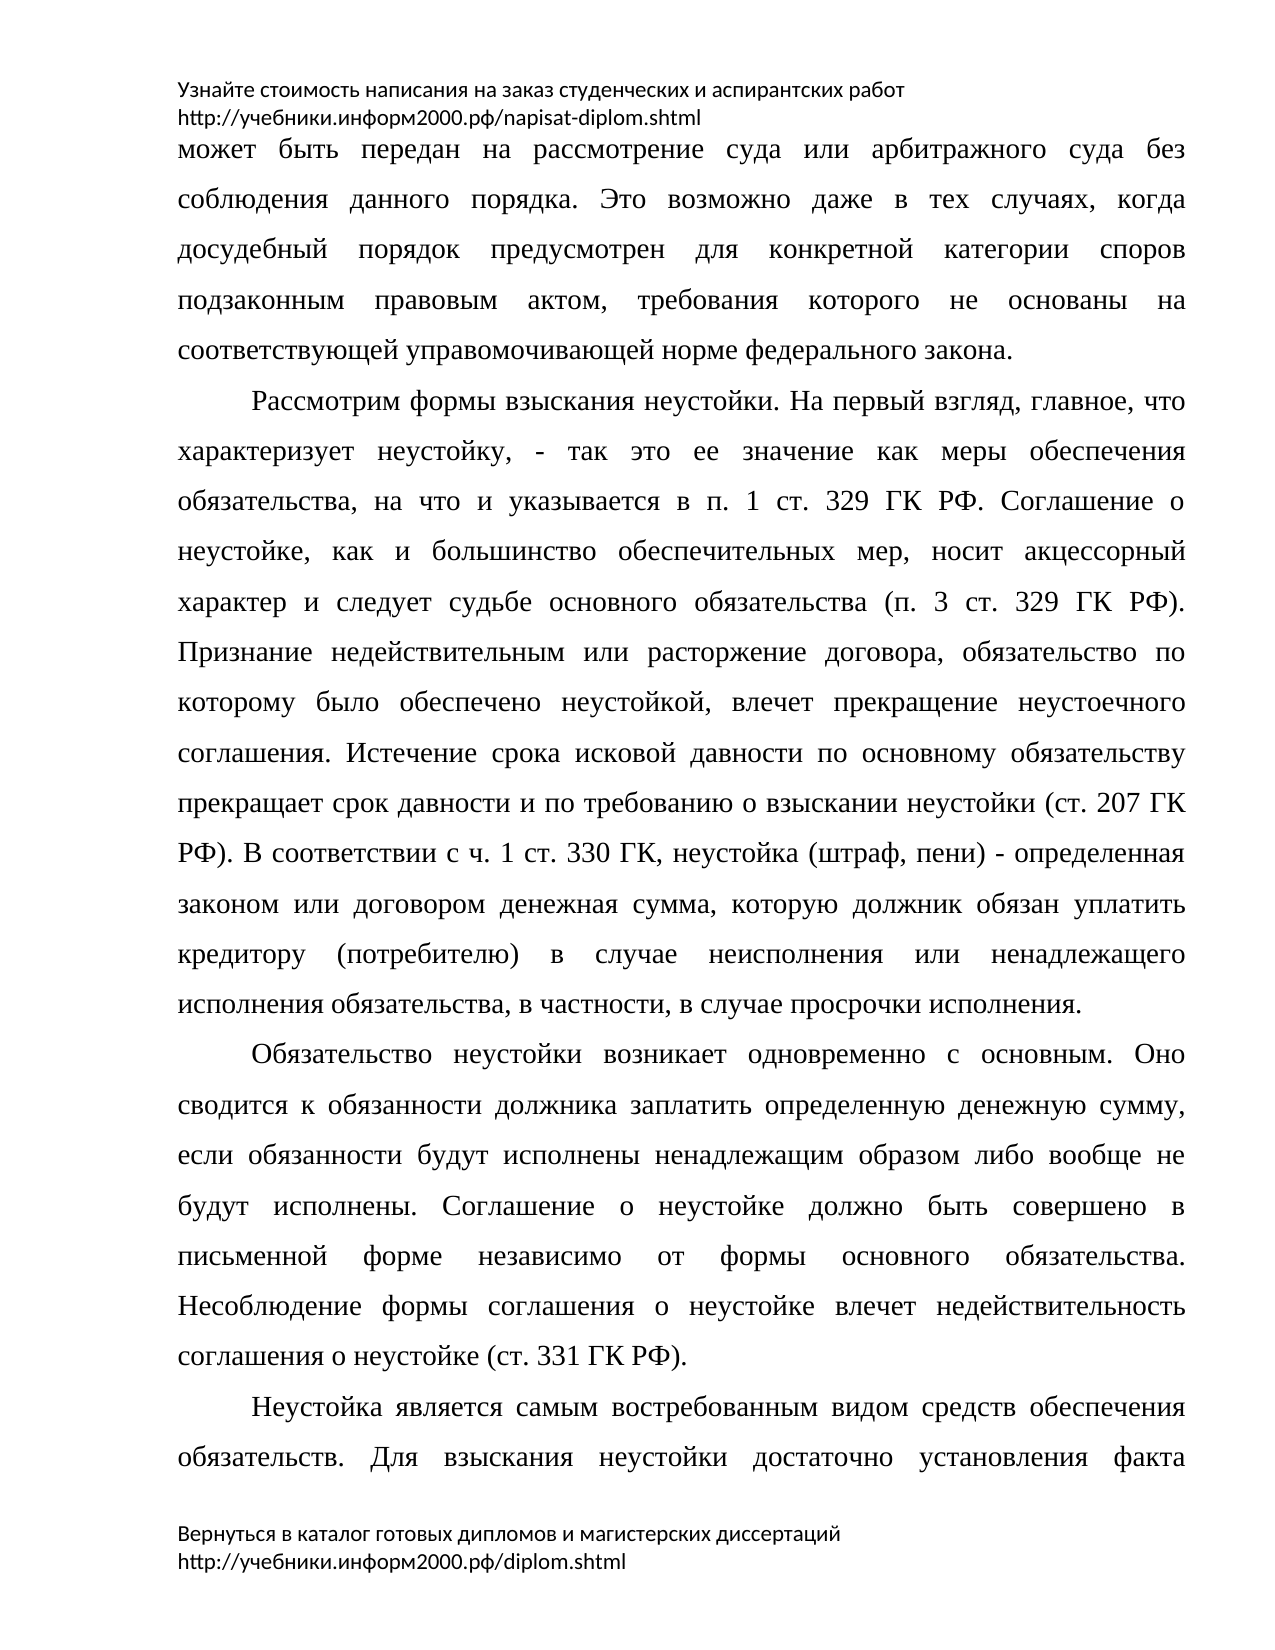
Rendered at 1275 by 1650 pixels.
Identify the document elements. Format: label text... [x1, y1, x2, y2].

text Рассмотрим формы взыскания неустойки. На первый взгляд, главное, что характеризует неустойку, - так это ее значение как меры обеспечения обязательства, на что и указывается в п. 1 ст. 329 ГК РФ. Соглашение о неустойке, как и большинство обеспечительных мер, носит акцессорный характер и следует судьбе основного обязательства (п. 3 ст. 329 ГК РФ). Признание недействительным или расторжение договора, обязательство по которому было обеспечено неустойкой, влечет прекращение неустоечного соглашения. Истечение срока исковой давности по основному обязательству прекращает срок давности и по требованию о взыскании неустойки (ст. 207 ГК РФ). В соответствии с ч. 1 ст. 330 ГК, неустойка (штраф, пени) - определенная законом или договором денежная сумма, которую должник обязан уплатить кредитору (потребителю) в случае неисполнения или ненадлежащего исполнения обязательства, в частности, в случае просрочки исполнения. [177, 383, 1186, 1020]
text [177, 1389, 1186, 1473]
text Обязательство неустойки возникает одновременно с основным. Оно сводится к обязанности должника заплатить определенную денежную сумму, если обязанности будут исполнены ненадлежащим образом либо вообще не будут исполнены. Соглашение о неустойке должно быть совершено в письменной форме независимо от формы основного обязательства. Несоблюдение формы соглашения о неустойке влечет недействительность соглашения о неустойке (ст. 331 ГК РФ). [177, 1037, 1186, 1372]
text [177, 131, 1186, 366]
